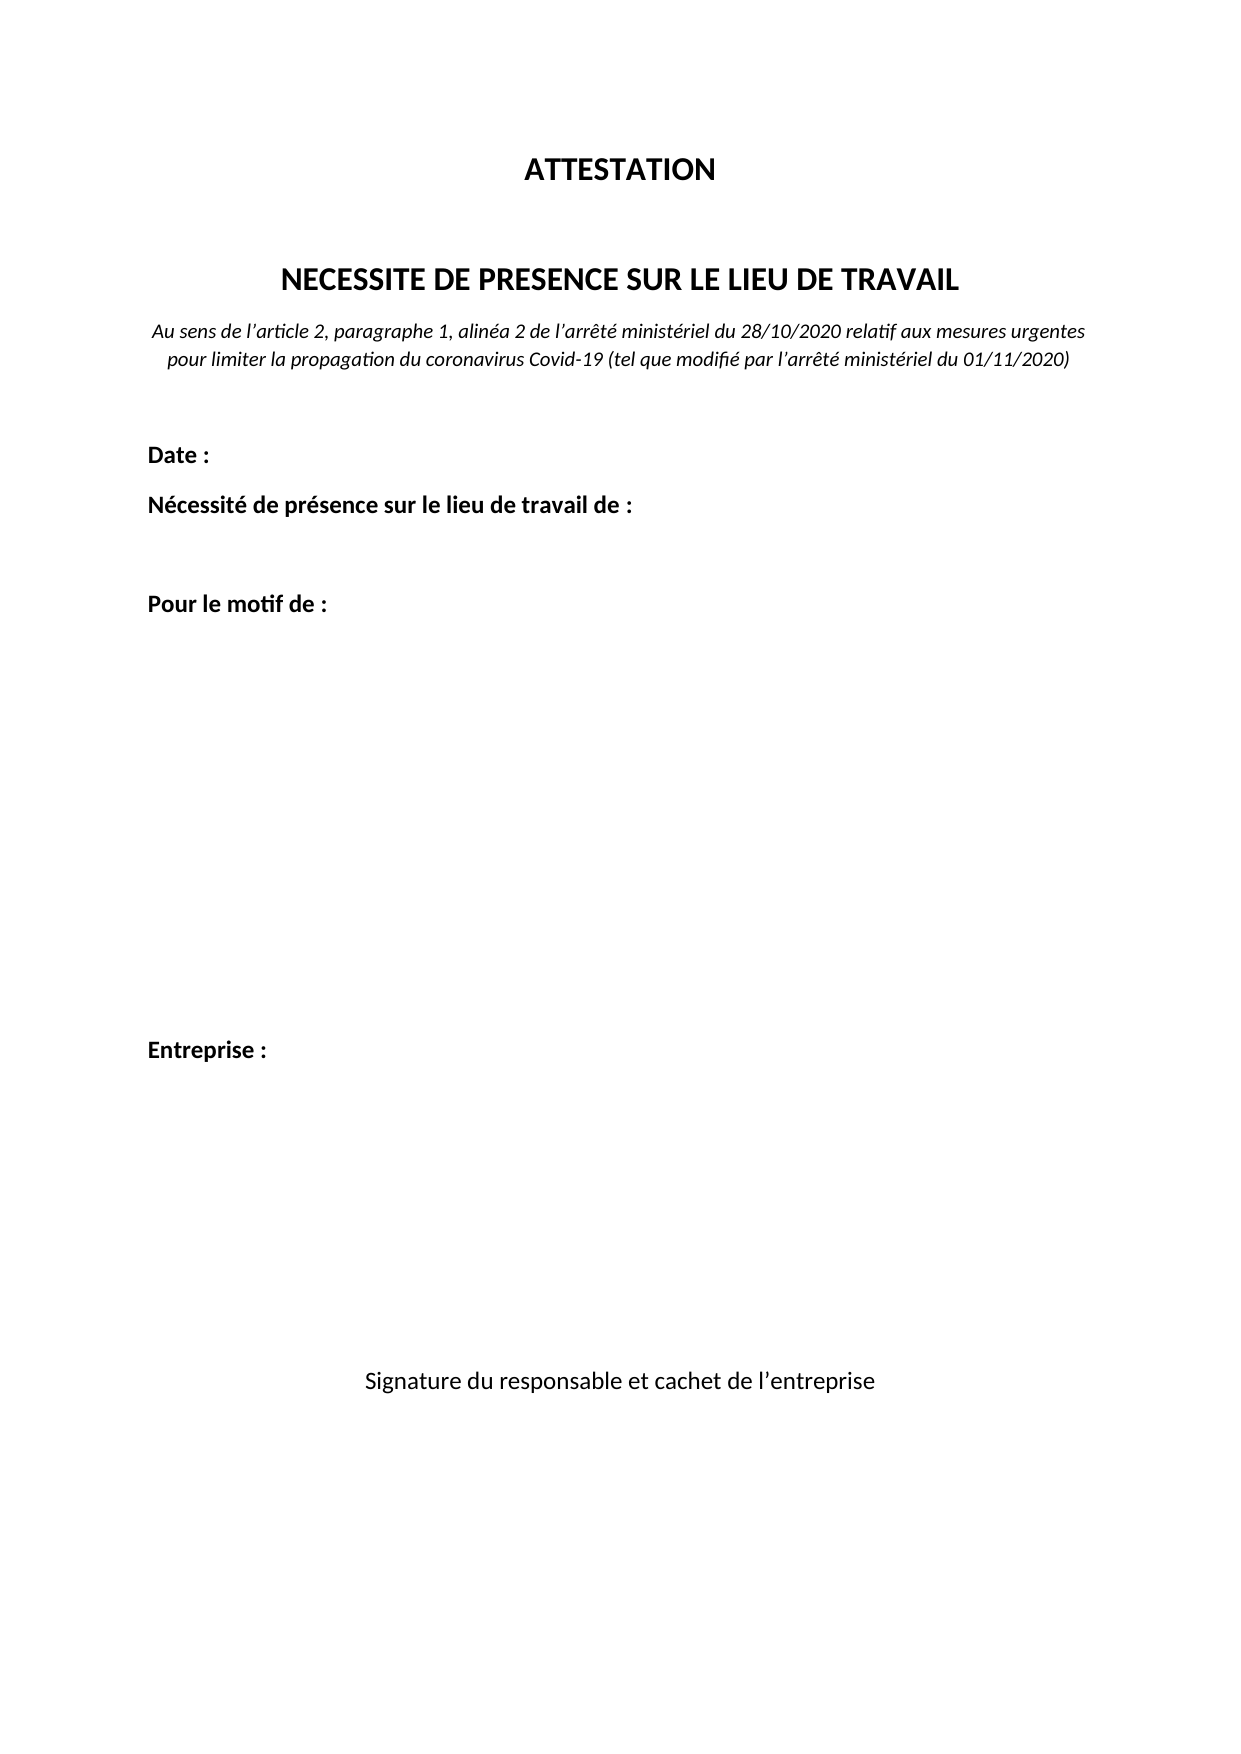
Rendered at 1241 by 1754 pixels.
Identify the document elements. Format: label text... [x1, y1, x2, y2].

text Nécessité de présence sur le lieu de travail de : [148, 489, 1093, 519]
text ATTESTATION [148, 148, 1093, 188]
text Au sens de l’article 2, paragraphe 1, alinéa 2 de l’arrêté ministériel du 28/10/2020 relatif aux mesures urgentes pour limiter la propagation du coronavirus Covid-19 (tel que modifié par l’arrêté ministériel du 01/11/2020) [148, 318, 1093, 371]
text NECESSITE DE PRESENCE SUR LE LIEU DE TRAVAIL [148, 258, 1093, 298]
text Entreprise : [148, 1034, 1093, 1065]
text Signature du responsable et cachet de l’entreprise [148, 1365, 1093, 1396]
text Date : [148, 439, 1093, 470]
text Pour le motif de : [148, 588, 1093, 619]
